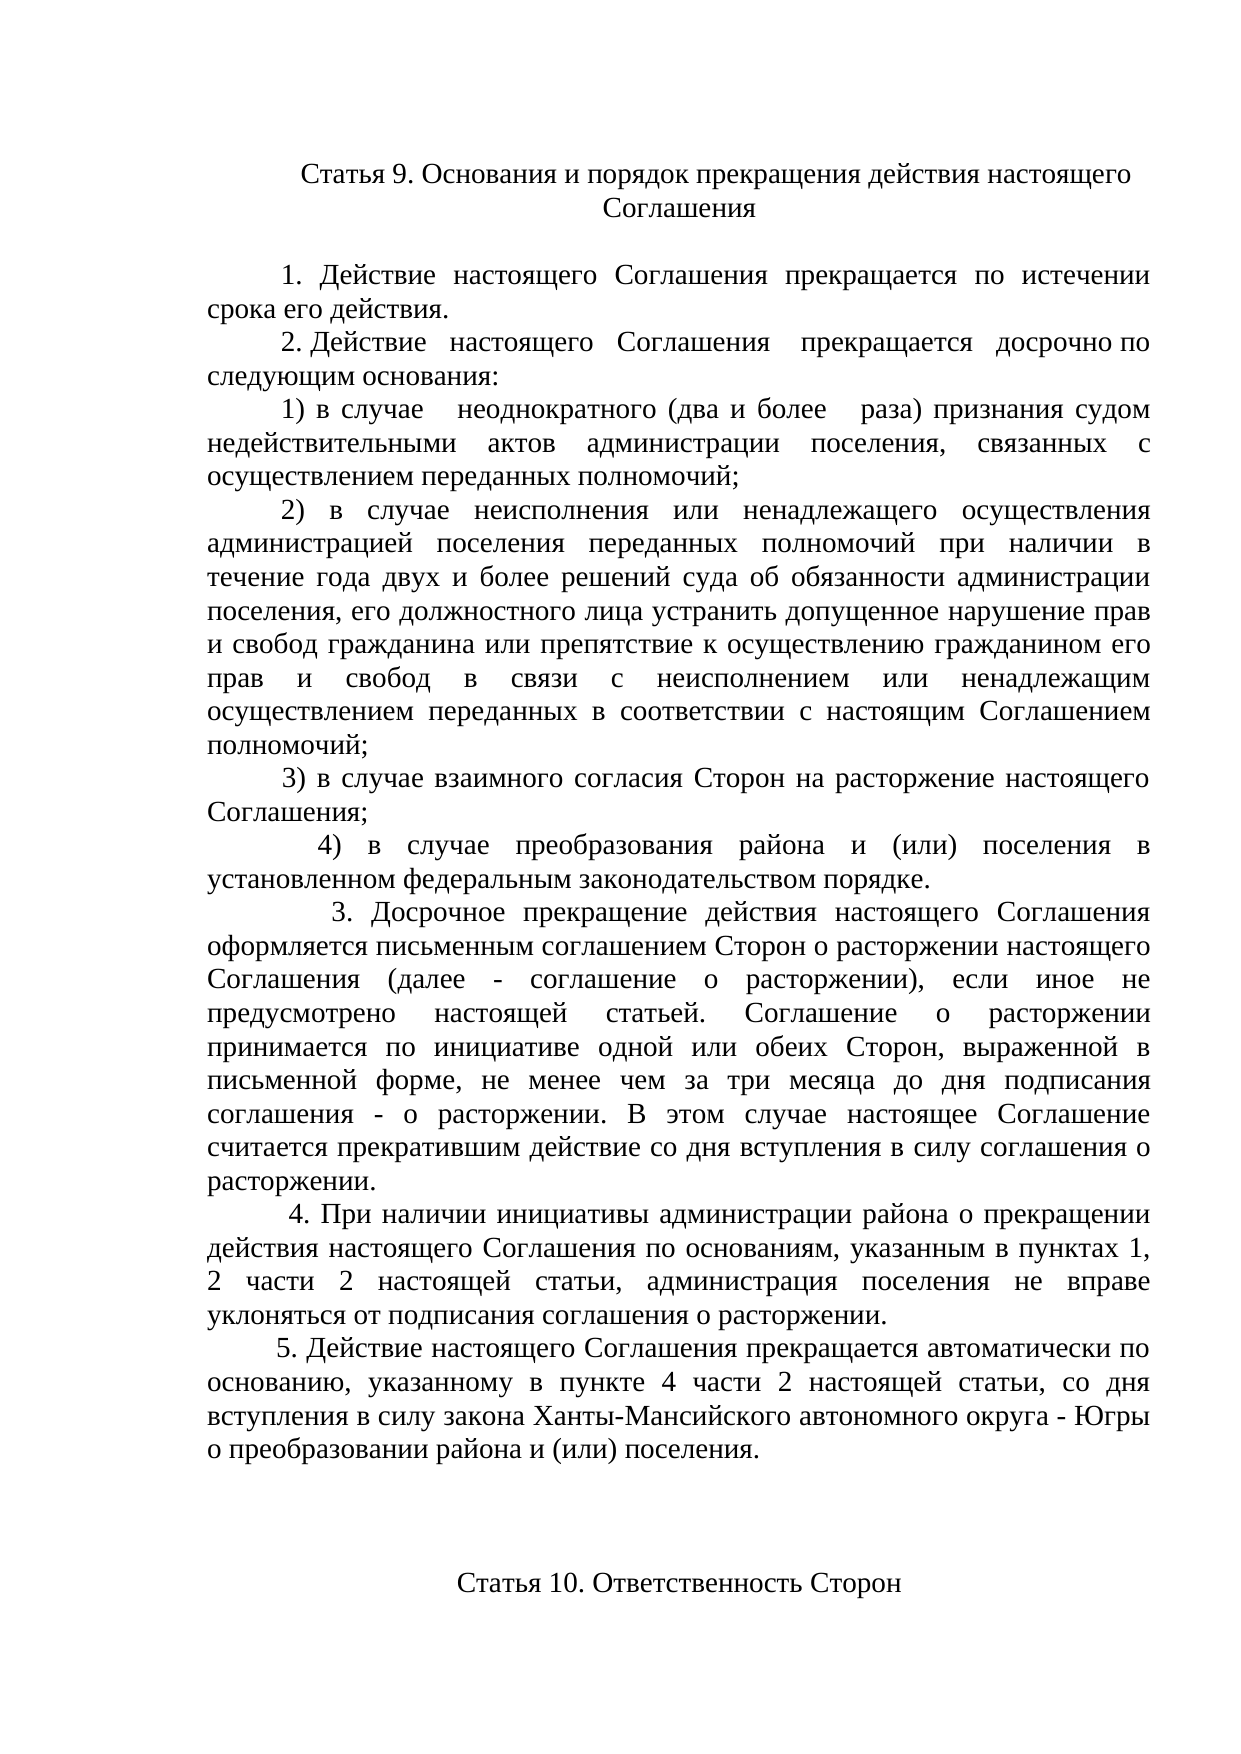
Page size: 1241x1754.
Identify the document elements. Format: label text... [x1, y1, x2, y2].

text 4. При наличии инициативы администрации района о прекращении действия настоящего Соглашения по основаниям, указанным в пунктах 1, 2 части 2 настоящей статьи, администрация поселения не вправе уклоняться от подписания соглашения о расторжении. [207, 1196, 1152, 1331]
text 3. Досрочное прекращение действия настоящего Соглашения оформляется письменным соглашением Сторон о расторжении настоящего Соглашения (далее - соглашение о расторжении), если иное не предусмотрено настоящей статьей. Соглашение о расторжении принимается по инициативе одной или обеих Сторон, выраженной в письменной форме, не менее чем за три месяца до дня подписания соглашения - о расторжении. В этом случае настоящее Соглашение считается прекратившим действие со дня вступления в силу соглашения о расторжении. [207, 894, 1152, 1196]
text Статья 10. Ответственность Сторон [207, 1565, 1152, 1599]
text 1) в случае неоднократного (два и более раза) признания судом недействительными актов администрации поселения, связанных с осуществлением переданных полномочий; [207, 391, 1152, 492]
text 3) в случае взаимного согласия Сторон на расторжение настоящего Соглашения; [207, 760, 1152, 827]
text 2. Действие настоящего Соглашения прекращается досрочно по следующим основания: [207, 324, 1152, 391]
text 2) в случае неисполнения или ненадлежащего осуществления администрацией поселения переданных полномочий при наличии в течение года двух и более решений суда об обязанности администрации поселения, его должностного лица устранить допущенное нарушение прав и свобод гражданина или препятствие к осуществлению гражданином его прав и свобод в связи с неисполнением или ненадлежащим осуществлением переданных в соответствии с настоящим Соглашением полномочий; [207, 492, 1152, 760]
text 5. Действие настоящего Соглашения прекращается автоматически по основанию, указанному в пункте 4 части 2 настоящей статьи, со дня вступления в силу закона Ханты-Мансийского автономного округа - Югры о преобразовании района и (или) поселения. [207, 1331, 1152, 1465]
text 1. Действие настоящего Соглашения прекращается по истечении срока его действия. [207, 257, 1152, 324]
text Статья 9. Основания и порядок прекращения действия настоящего Соглашения [207, 157, 1152, 224]
text 4) в случае преобразования района и (или) поселения в установленном федеральным законодательством порядке. [207, 827, 1152, 894]
